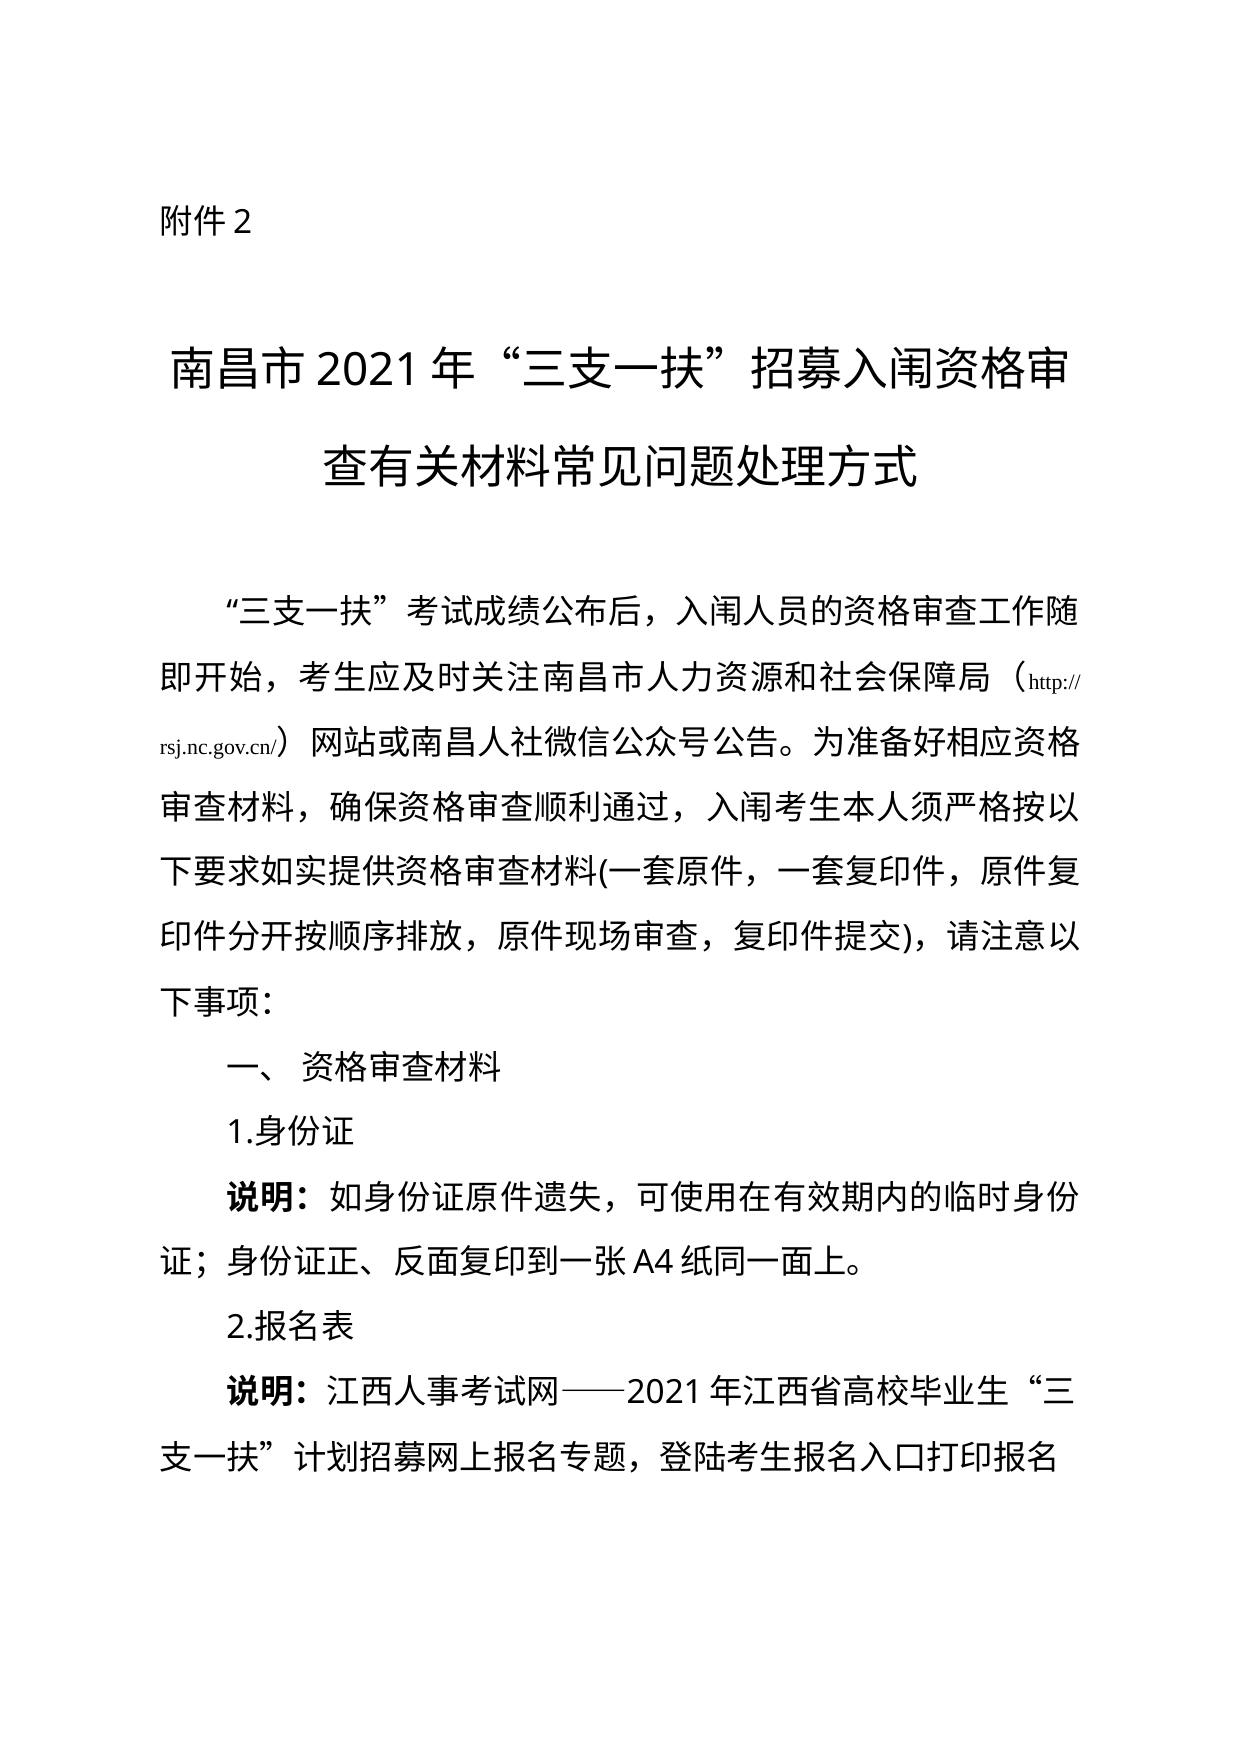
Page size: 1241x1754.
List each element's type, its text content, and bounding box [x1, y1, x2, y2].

text 南昌市2021年“三支一扶”招募入闱资格审查有关材料常见问题处理方式 [159, 317, 1081, 512]
list 资格审查材料 [226, 1032, 1081, 1097]
text 附件2 [159, 187, 1081, 252]
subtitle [159, 1357, 1081, 1487]
text “三支一扶”考试成绩公布后，入闱人员的资格审查工作随即开始，考生应及时关注南昌市人力资源和社会保障局（http://rsj.nc.gov.cn/）网站或南昌人社微信公众号公告。为准备好相应资格审查材料，确保资格审查顺利通过，入闱考生本人须严格按以下要求如实提供资格审查材料(一套原件，一套复印件，原件复印件分开按顺序排放，原件现场审查，复印件提交)，请注意以下事项： [159, 577, 1081, 1032]
text 说明：如身份证原件遗失，可使用在有效期内的临时身份证；身份证正、反面复印到一张A4纸同一面上。 [159, 1162, 1081, 1292]
text 1.身份证 [159, 1097, 1081, 1162]
text 2.报名表 [159, 1292, 1081, 1357]
